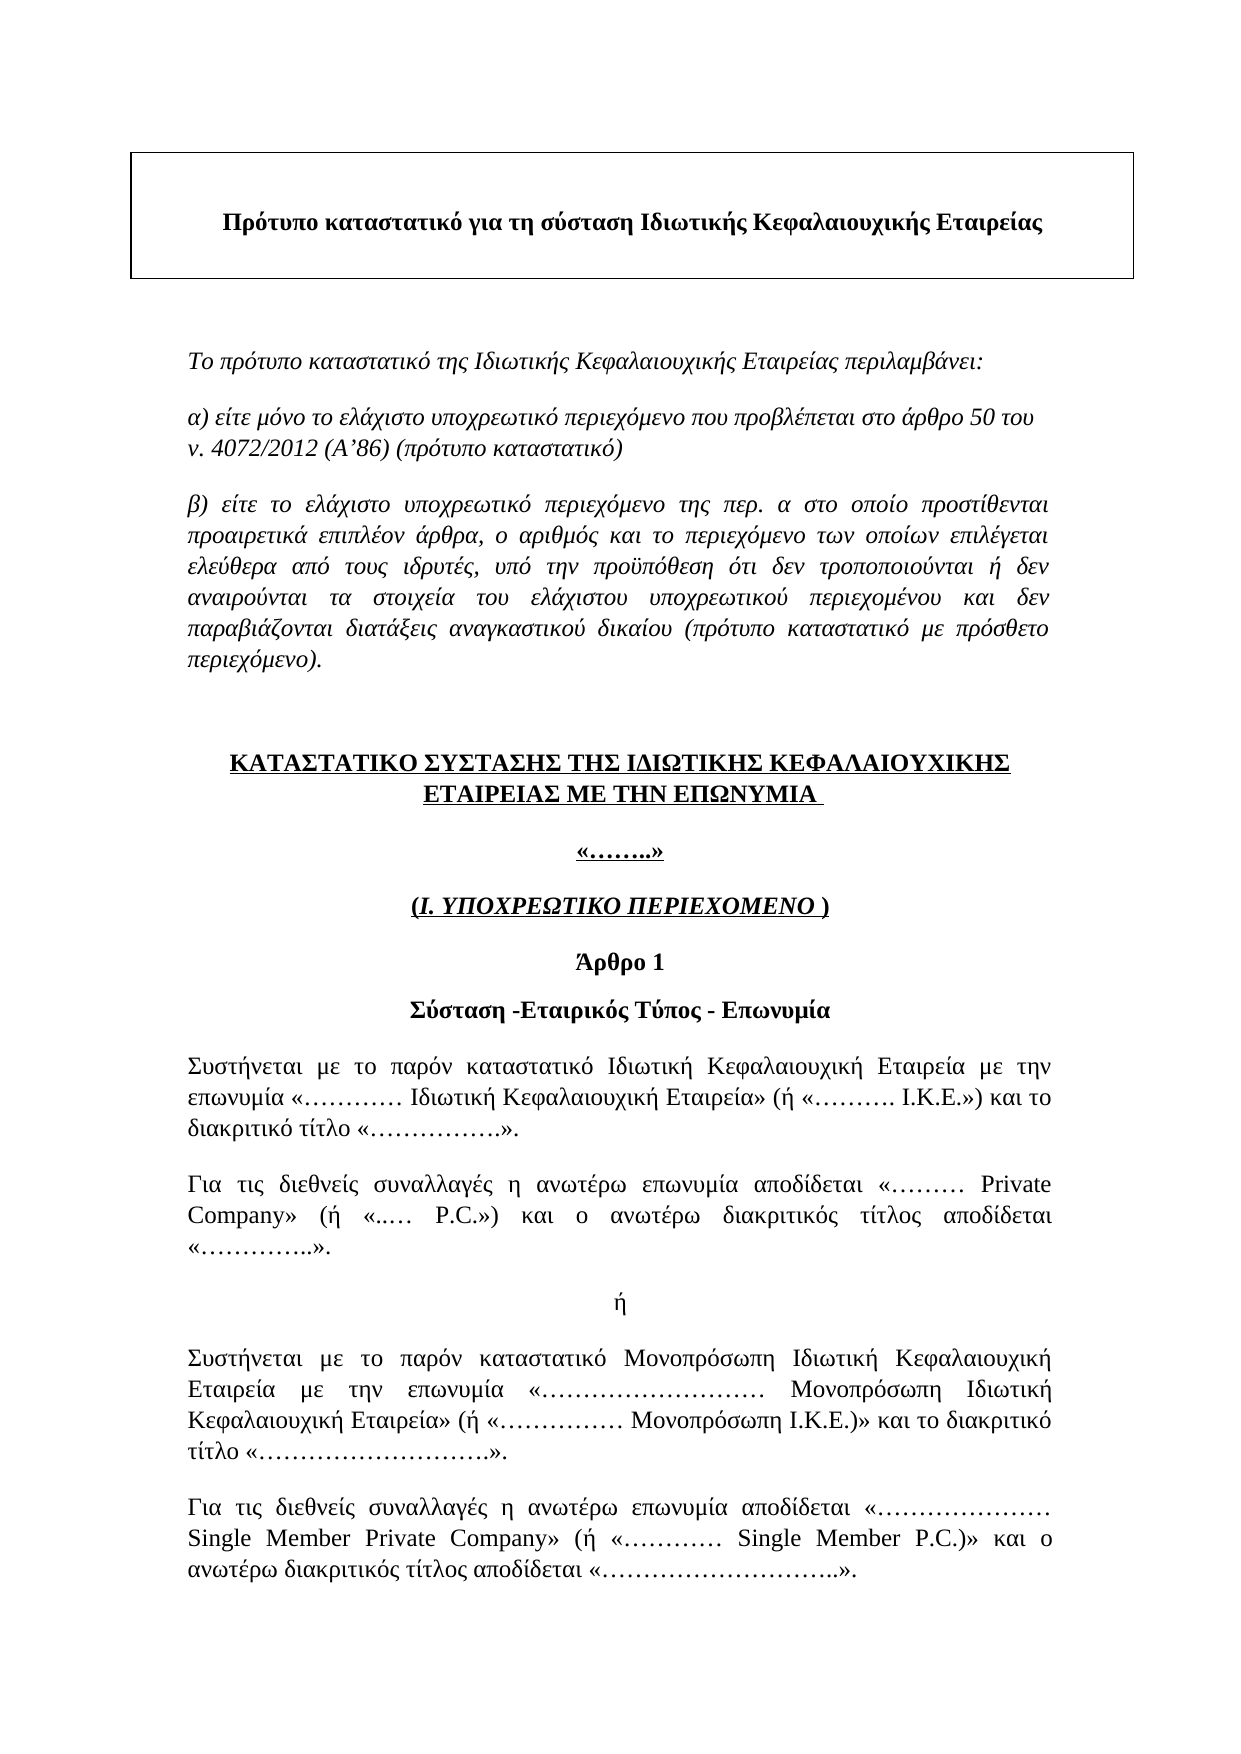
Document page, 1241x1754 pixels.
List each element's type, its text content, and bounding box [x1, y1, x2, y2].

text «……..» [187, 835, 1053, 864]
text Συστήνεται με το παρόν καταστατικό Ιδιωτική Κεφαλαιουχική Εταιρεία με την επωνυμία «………… Ιδιωτική Κεφαλαιουχική Εταιρεία» (ή «………. Ι.Κ.Ε.») και το διακριτικό τίτλο «…………….». [187, 1051, 1053, 1142]
text ή [187, 1287, 1053, 1316]
text Σύσταση -Εταιρικός Τύπος - Επωνυμία [187, 995, 1053, 1023]
text Το πρότυπο καταστατικό της Ιδιωτικής Κεφαλαιουχικής Εταιρείας περιλαμβάνει: [187, 346, 1053, 374]
text Για τις διεθνείς συναλλαγές η ανωτέρω επωνυμία αποδίδεται «……… Private Company» (ή «..… P.C.») και ο ανωτέρω διακριτικός τίτλος αποδίδεται «…………..». [187, 1169, 1053, 1260]
text ΚΑΤΑΣΤΑΤΙΚΟ ΣΥΣΤΑΣΗΣ ΤΗΣ ΙΔΙΩΤΙΚΗΣ ΚΕΦΑΛΑΙΟΥΧΙΚΗΣ ΕΤΑΙΡΕΙΑΣ ΜΕ ΤΗΝ ΕΠΩΝΥΜΙΑ [187, 748, 1053, 808]
text α) είτε μόνο το ελάχιστο υποχρεωτικό περιεχόμενο που προβλέπεται στο άρθρο 50 του ν. 4072/2012 (Α’86) (πρότυπο καταστατικό) [187, 402, 1053, 462]
text Άρθρο 1 [187, 947, 1053, 976]
text β) είτε το ελάχιστο υποχρεωτικό περιεχόμενο της περ. α στο οποίο προστίθενται προαιρετικά επιπλέον άρθρα, ο αριθμός και το περιεχόμενο των οποίων επιλέγεται ελεύθερα από τους ιδρυτές, υπό την προϋπόθεση ότι δεν τροποποιούνται ή δεν αναιρούνται τα στοιχεία του ελάχιστου υποχρεωτικού περιεχομένου και δεν παραβιάζονται διατάξεις αναγκαστικού δικαίου (πρότυπο καταστατικό με πρόσθετο περιεχόμενο). [187, 489, 1053, 673]
text (Ι. ΥΠΟΧΡΕΩΤΙΚΟ ΠΕΡΙΕΧΟΜΕΝΟ ) [187, 891, 1053, 920]
text Για τις διεθνείς συναλλαγές η ανωτέρω επωνυμία αποδίδεται «………………… Single Member Private Company» (ή «………… Single Member P.C.)» και ο ανωτέρω διακριτικός τίτλος αποδίδεται «………………………..». [187, 1492, 1053, 1583]
text Συστήνεται με το παρόν καταστατικό Μονοπρόσωπη Ιδιωτική Κεφαλαιουχική Εταιρεία με την επωνυμία «……………………… Μονοπρόσωπη Ιδιωτική Κεφαλαιουχική Εταιρεία» (ή «…………… Μονοπρόσωπη Ι.Κ.Ε.)» και το διακριτικό τίτλο «……………………….». [187, 1343, 1053, 1465]
